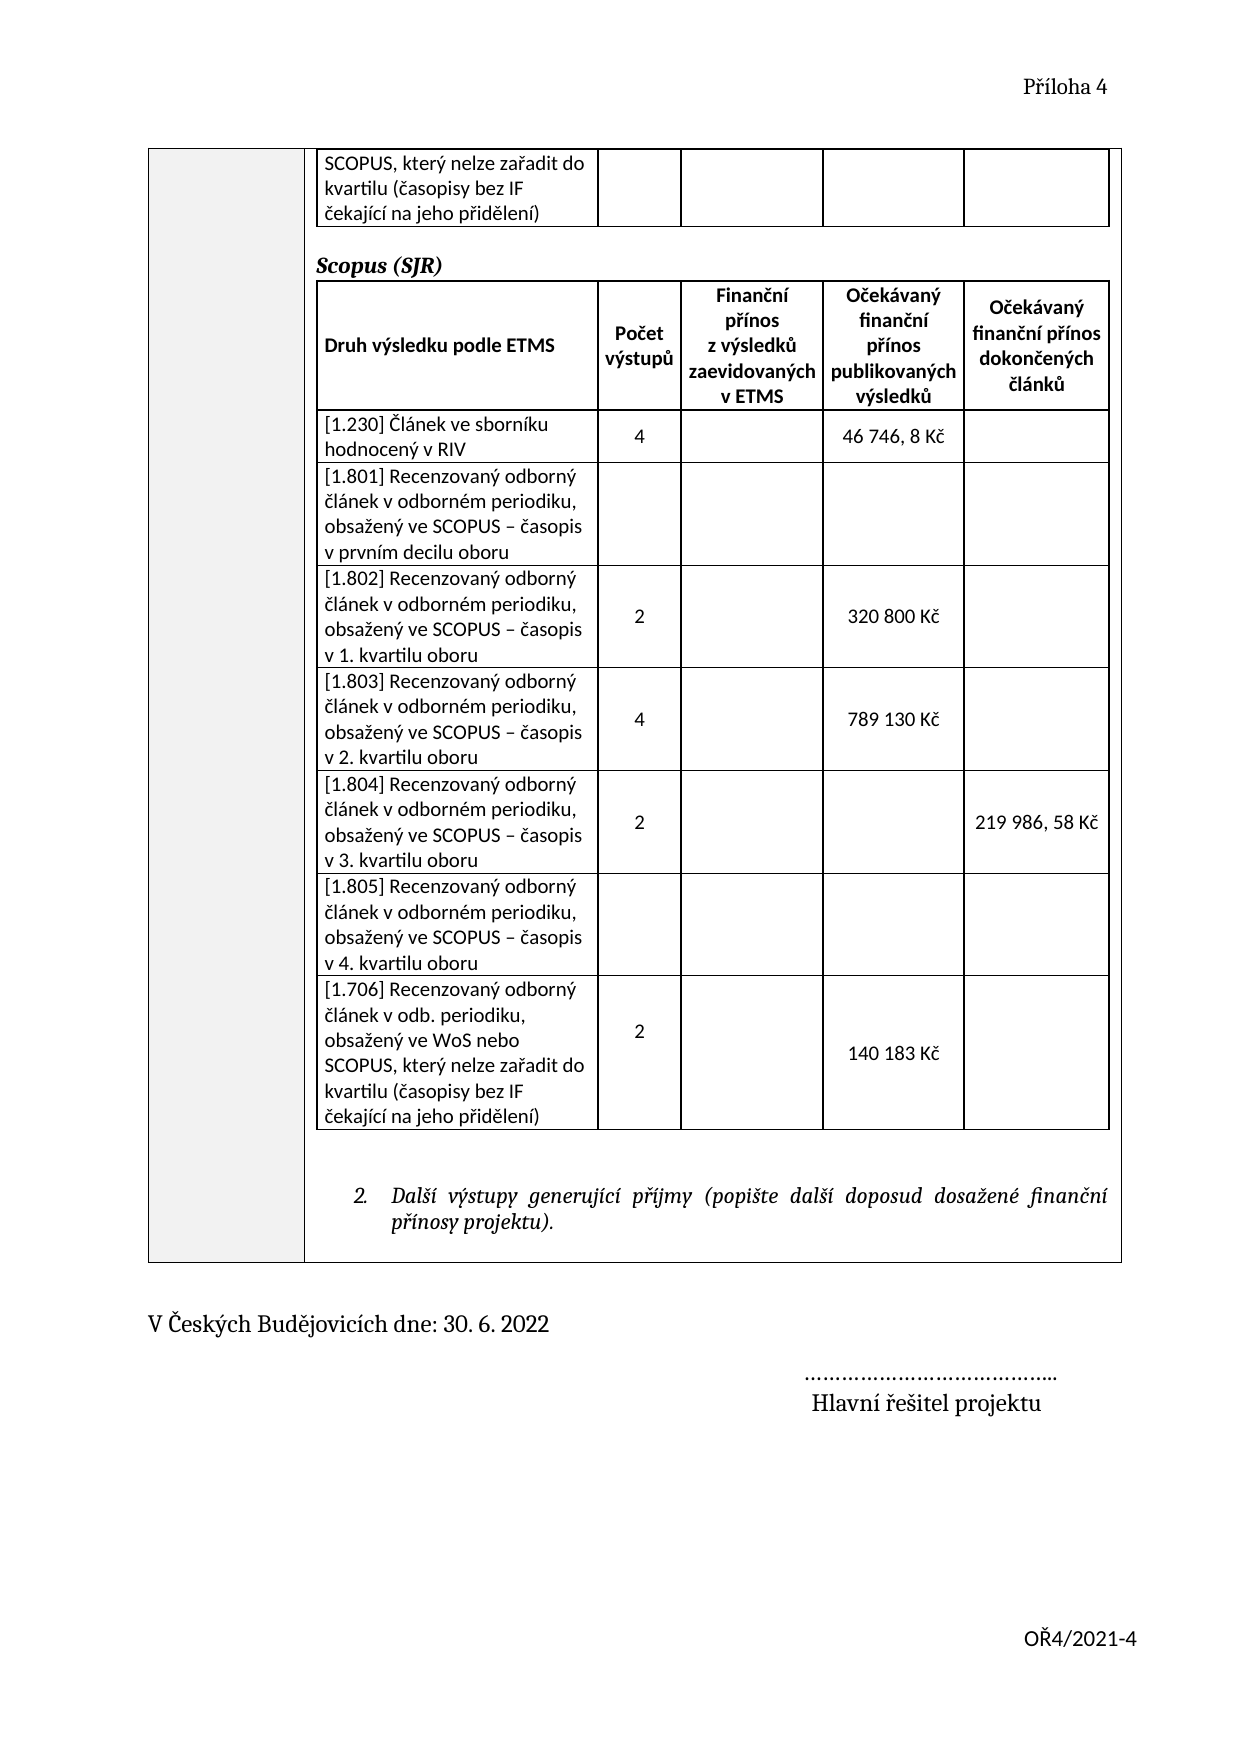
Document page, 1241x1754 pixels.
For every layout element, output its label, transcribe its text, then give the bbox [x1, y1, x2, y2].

text V Českých Budějovicích dne: 30. 6. 2022 [148, 1310, 1122, 1339]
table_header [305, 149, 1121, 1262]
text ………………………………….. [664, 1358, 1122, 1387]
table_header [149, 149, 304, 1262]
text Hlavní řešitel projektu [738, 1389, 1122, 1418]
